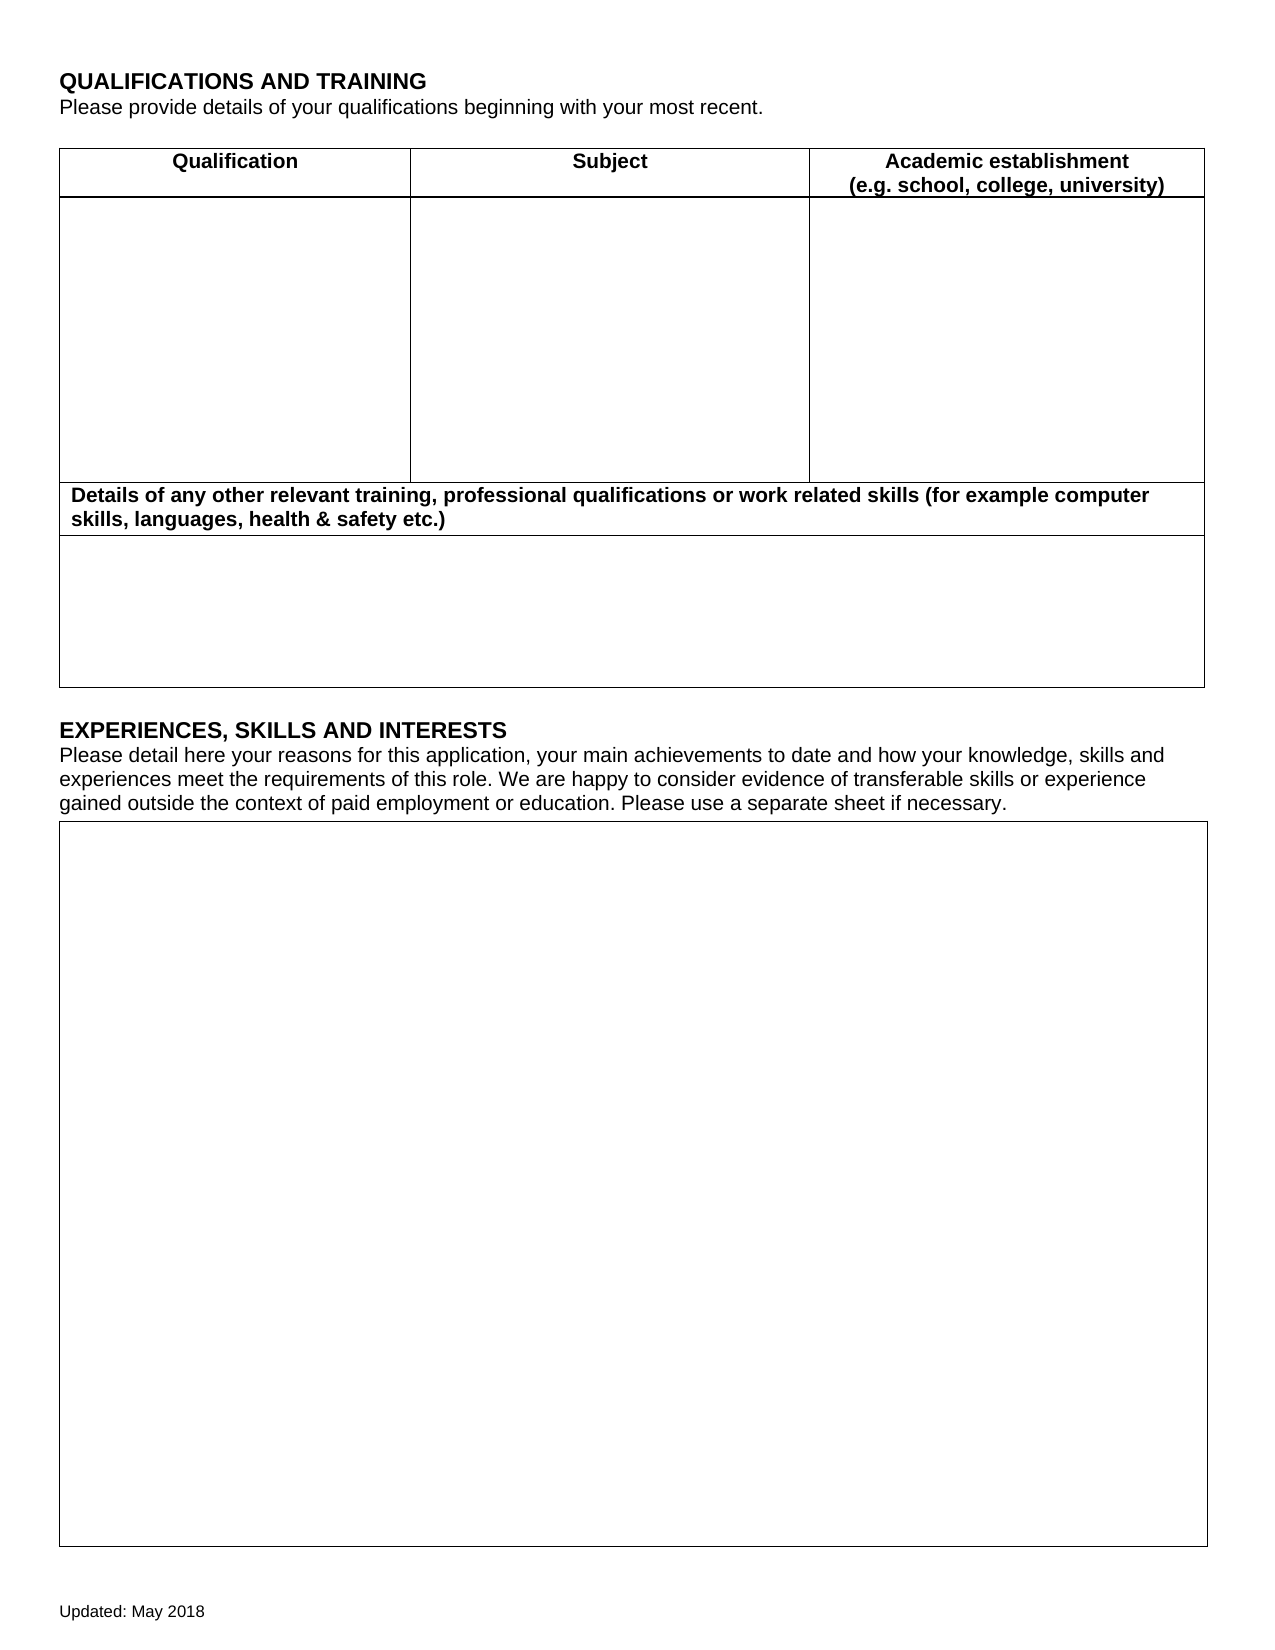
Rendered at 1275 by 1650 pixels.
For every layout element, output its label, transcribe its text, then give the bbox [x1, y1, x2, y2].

table_header Subject [411, 149, 809, 196]
text QUALIFICATIONS AND TRAINING [59, 68, 1200, 95]
table_cell [810, 198, 1204, 482]
table_header Qualification [60, 149, 410, 196]
table_cell Details of any other relevant training, professional qualifications or work related skills (for example computer skills, languages, health & safety etc.) [60, 483, 1204, 535]
text Please provide details of your qualifications beginning with your most recent. [59, 95, 1200, 119]
text Please detail here your reasons for this application, your main achievements to date and how your knowledge, skills and experiences meet the requirements of this role. We are happy to consider evidence of transferable skills or experience gained outside the context of paid employment or education. Please use a separate sheet if necessary. [59, 743, 1200, 815]
table_cell [411, 198, 809, 482]
table_header Academic establishment (e.g. school, college, university) [810, 149, 1204, 196]
text EXPERIENCES, SKILLS AND INTERESTS [59, 717, 1200, 743]
table_cell [60, 198, 410, 482]
table_header [60, 822, 1207, 1546]
table_cell [60, 536, 1204, 687]
